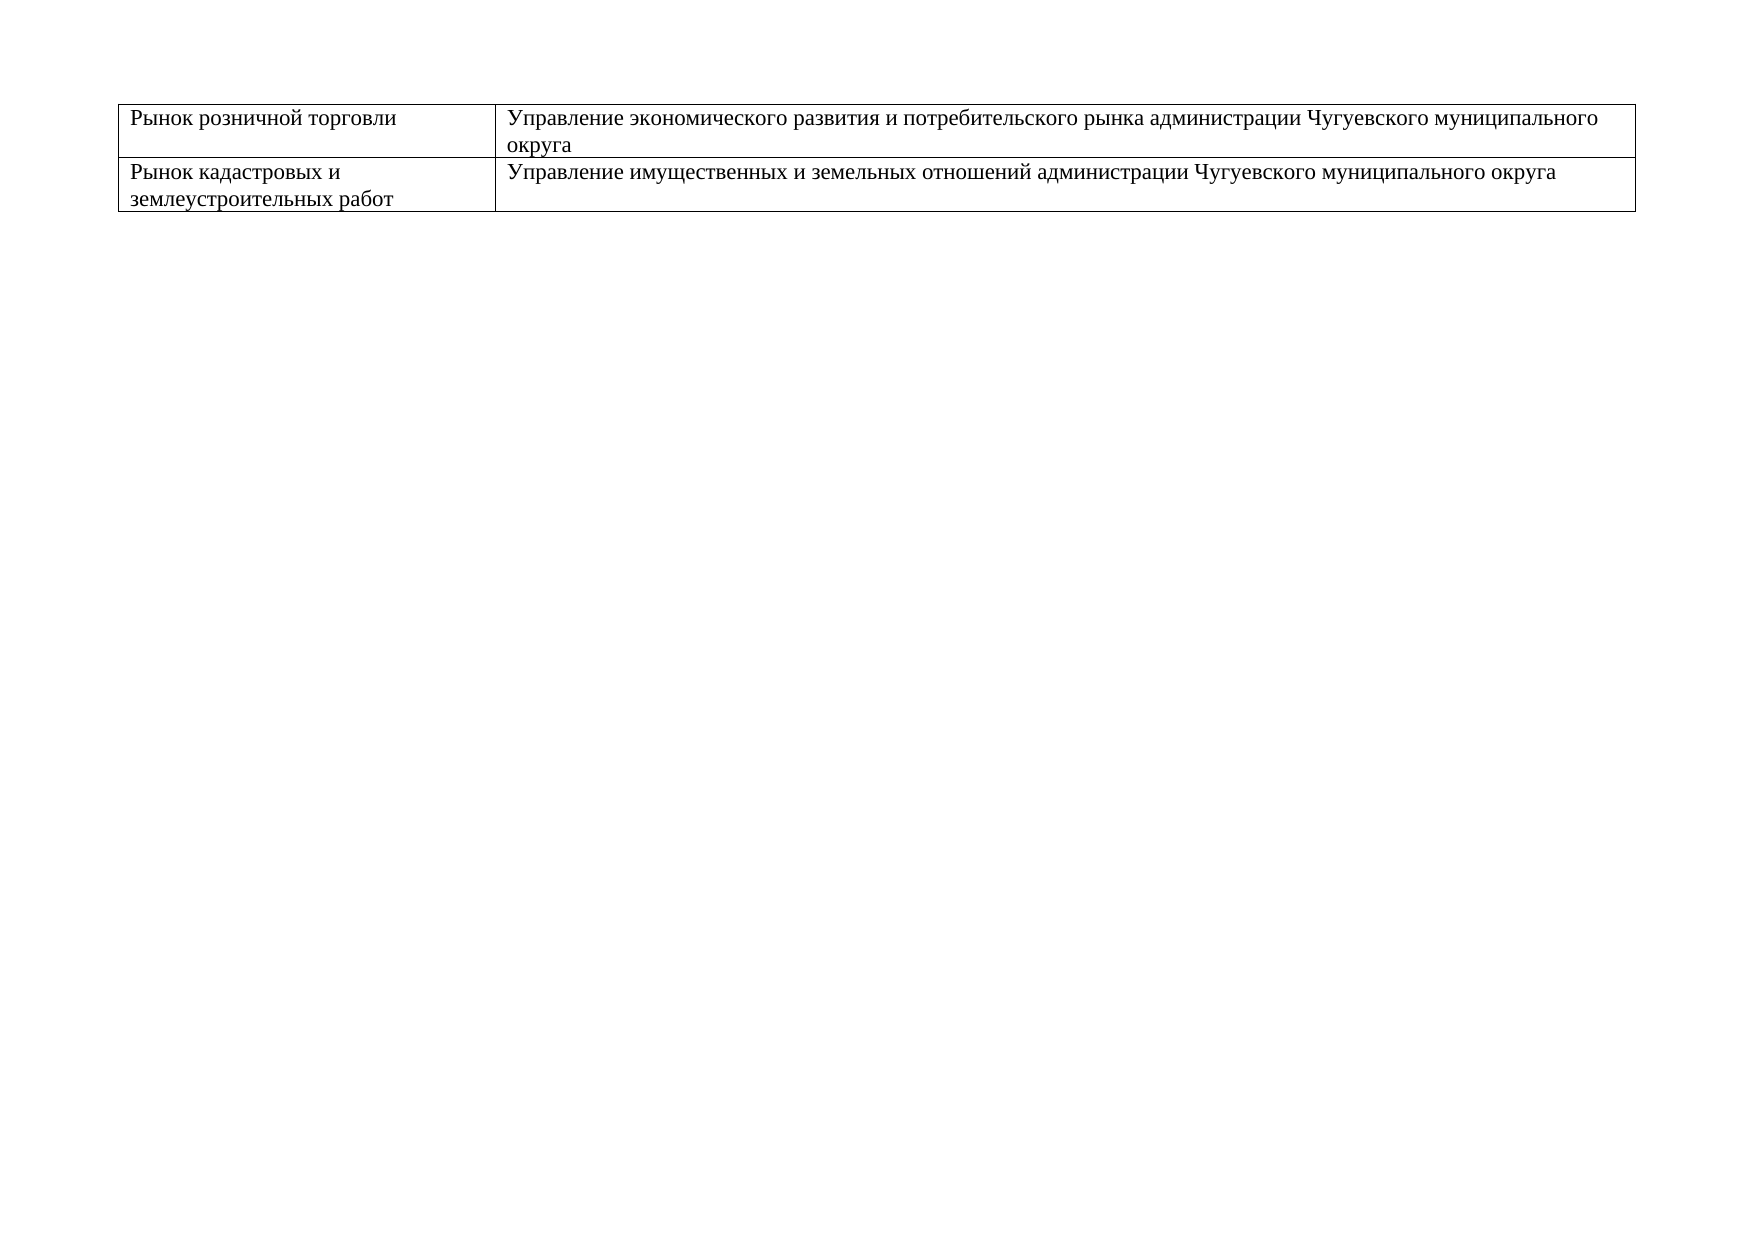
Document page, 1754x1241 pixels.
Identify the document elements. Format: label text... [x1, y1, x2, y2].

table_cell Рынок розничной торговли [119, 105, 495, 157]
table_cell Рынок кадастровых и землеустроительных работ [119, 158, 495, 211]
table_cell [496, 105, 1635, 157]
table_cell Управление имущественных и земельных отношений администрации Чугуевского муниципального округа [496, 158, 1635, 211]
